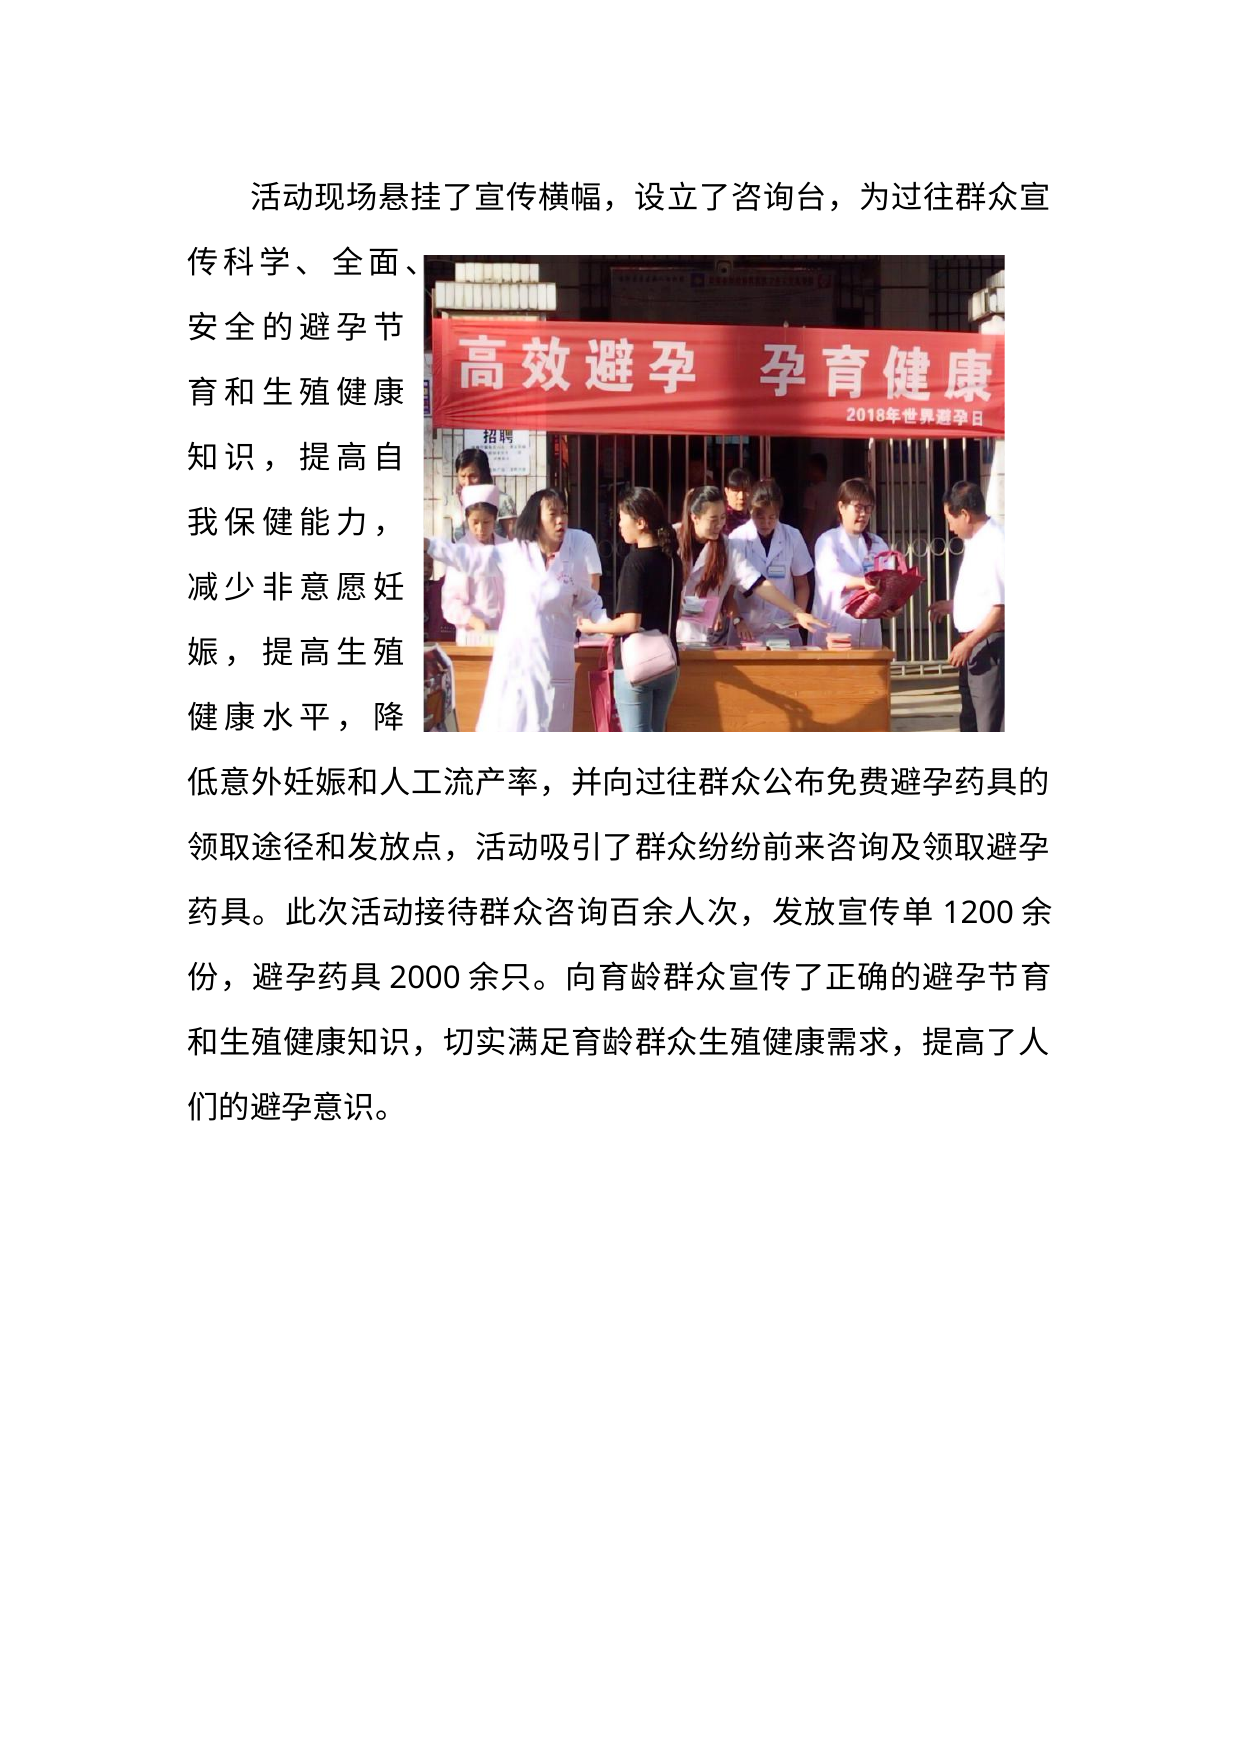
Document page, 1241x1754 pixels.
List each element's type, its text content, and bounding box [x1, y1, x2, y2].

picture [423, 255, 1005, 732]
